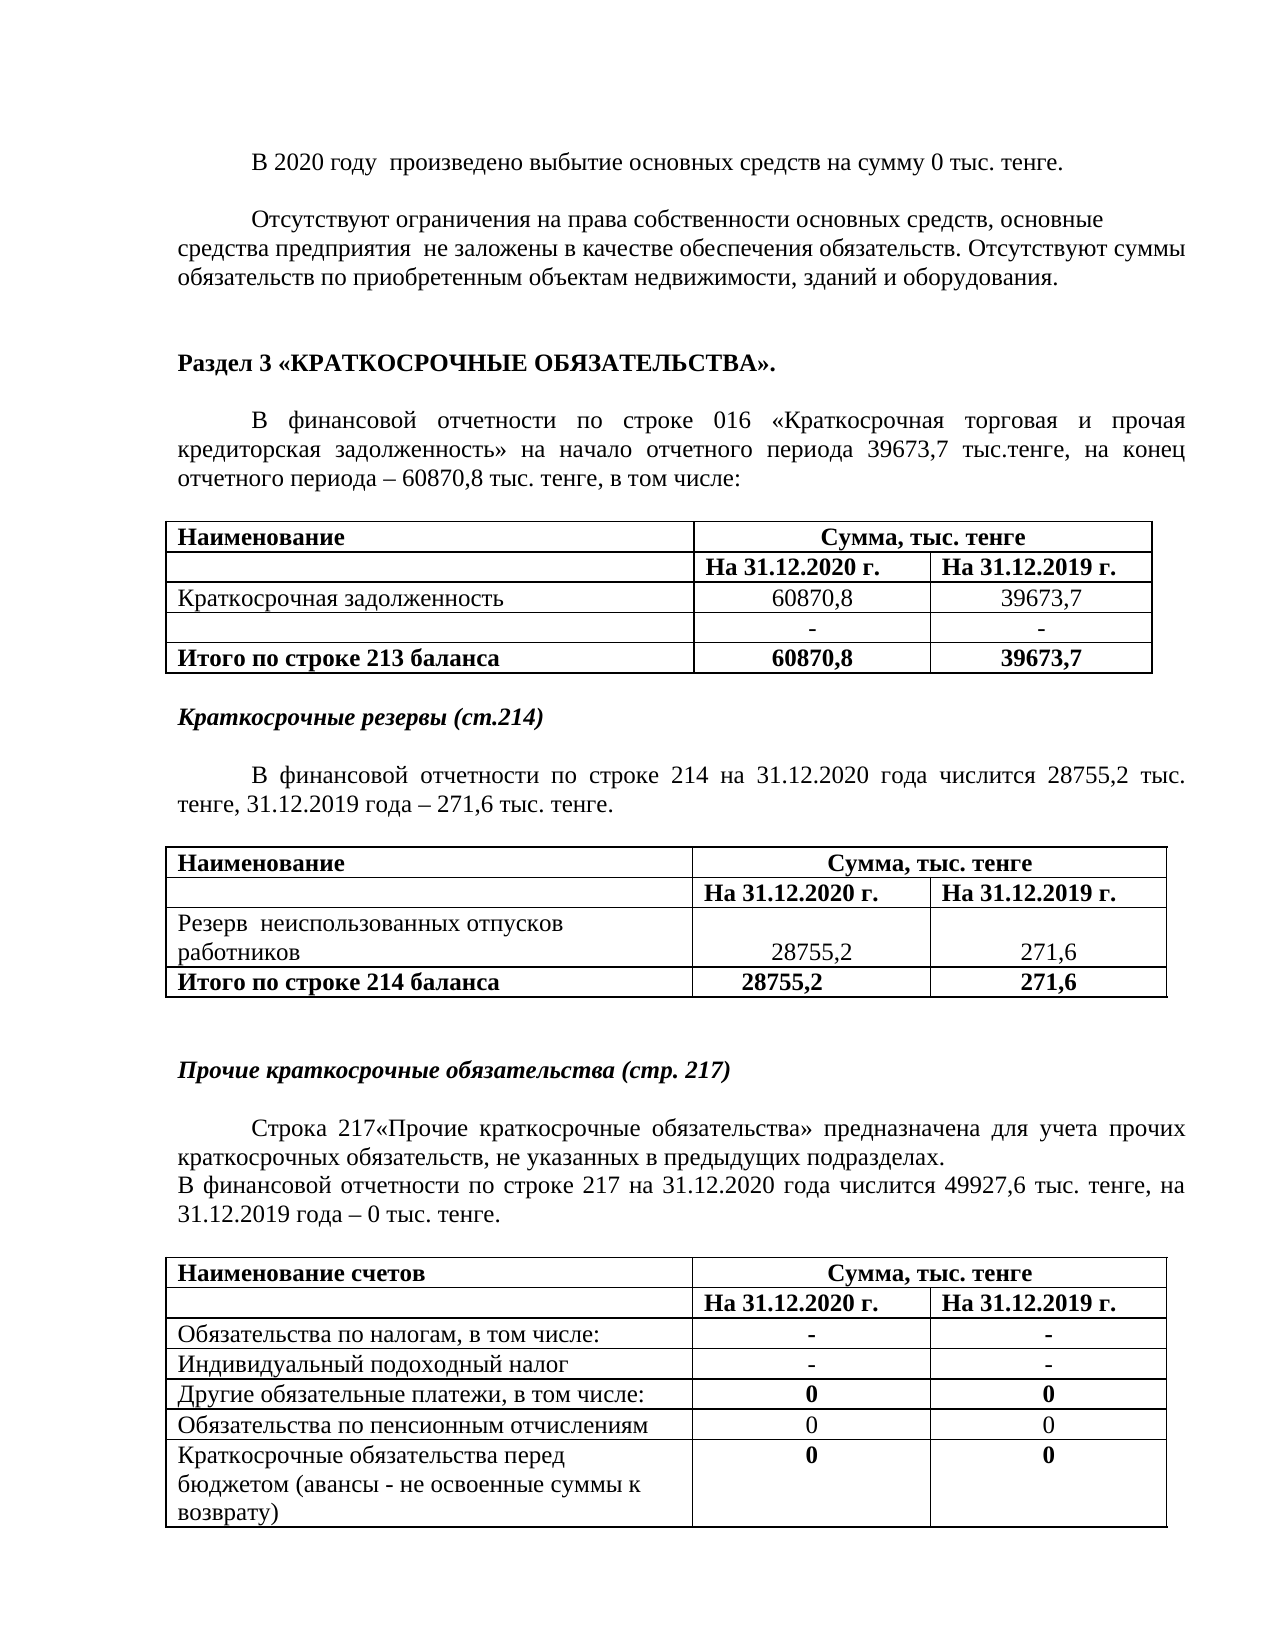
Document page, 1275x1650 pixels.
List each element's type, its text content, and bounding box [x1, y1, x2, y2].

table_cell На 31.12.2019 г. [931, 1288, 1166, 1317]
table_cell 0 [693, 1410, 930, 1438]
text Отсутствуют ограничения на права собственности основных средств, основные средства предприятия не заложены в качестве обеспечения обязательств. Отсутствуют суммы обязательств по приобретенным объектам недвижимости, зданий и оборудования. [177, 204, 1186, 291]
table_cell На 31.12.2019 г. [931, 878, 1166, 907]
table_cell [167, 613, 693, 642]
table_cell - [931, 1349, 1166, 1378]
text Раздел 3 «КРАТКОСРОЧНЫЕ ОБЯЗАТЕЛЬСТВА». [177, 348, 1186, 377]
table_cell 0 [693, 1380, 930, 1408]
table_cell - [931, 613, 1151, 642]
table_cell Резерв неиспользованных отпусков работников [167, 908, 692, 966]
table_cell 0 [693, 1440, 930, 1526]
text Прочие краткосрочные обязательства (стр. 217) [177, 1055, 1186, 1084]
table_cell Индивидуальный подоходный налог [167, 1349, 692, 1378]
table_header Наименование счетов [167, 1258, 692, 1287]
table_cell Краткосрочные обязательства перед бюджетом (авансы - не освоенные суммы к возврату) [167, 1440, 692, 1526]
table_header Сумма, тыс. тенге [693, 848, 1166, 877]
text В 2020 году произведено выбытие основных средств на сумму 0 тыс. тенге. [177, 147, 1186, 176]
text Строка 217«Прочие краткосрочные обязательства» предназначена для учета прочих краткосрочных обязательств, не указанных в предыдущих подразделах. [177, 1113, 1186, 1170]
table_cell [167, 1288, 692, 1317]
table_cell - [931, 1319, 1166, 1347]
table_cell На 31.12.2020 г. [695, 553, 930, 581]
table_cell На 31.12.2020 г. [693, 878, 930, 907]
table_cell Другие обязательные платежи, в том числе: [167, 1380, 692, 1408]
table_cell На 31.12.2020 г. [693, 1288, 930, 1317]
table_cell 28755,2 [693, 968, 930, 996]
table_cell Итого по строке 213 баланса [167, 643, 693, 672]
text Краткосрочные резервы (ст.214) [177, 702, 1186, 731]
table_cell - [693, 1349, 930, 1378]
table_cell 60870,8 [695, 583, 930, 612]
table_cell Обязательства по пенсионным отчислениям [167, 1410, 692, 1438]
table_cell 0 [931, 1410, 1166, 1438]
table_cell 28755,2 [693, 908, 930, 966]
text В финансовой отчетности по строке 016 «Краткосрочная торговая и прочая кредиторская задолженность» на начало отчетного периода 39673,7 тыс.тенге, на конец отчетного периода – 60870,8 тыс. тенге, в том числе: [177, 406, 1186, 492]
text В финансовой отчетности по строке 214 на 31.12.2020 года числится 28755,2 тыс. тенге, 31.12.2019 года – 271,6 тыс. тенге. [177, 760, 1186, 817]
table_cell 39673,7 [931, 643, 1151, 672]
table_header Наименование [167, 848, 692, 877]
table_cell 0 [931, 1380, 1166, 1408]
table_cell 60870,8 [695, 643, 930, 672]
table_header Сумма, тыс. тенге [693, 1258, 1166, 1287]
table_cell - [693, 1319, 930, 1347]
table_cell [167, 553, 693, 581]
table_cell На 31.12.2019 г. [931, 553, 1151, 581]
table_cell Обязательства по налогам, в том числе: [167, 1319, 692, 1347]
table_cell 271,6 [931, 908, 1166, 966]
table_header Наименование [167, 522, 693, 551]
table_cell - [695, 613, 930, 642]
table_cell 39673,7 [931, 583, 1151, 612]
table_cell Итого по строке 214 баланса [167, 968, 692, 996]
table_cell 271,6 [931, 968, 1166, 996]
table_cell Краткосрочная задолженность [167, 583, 693, 612]
table_header Сумма, тыс. тенге [695, 522, 1151, 551]
table_cell [167, 878, 692, 907]
text В финансовой отчетности по строке 217 на 31.12.2020 года числится 49927,6 тыс. тенге, на 31.12.2019 года – 0 тыс. тенге. [177, 1170, 1186, 1228]
table_cell 0 [931, 1440, 1166, 1526]
